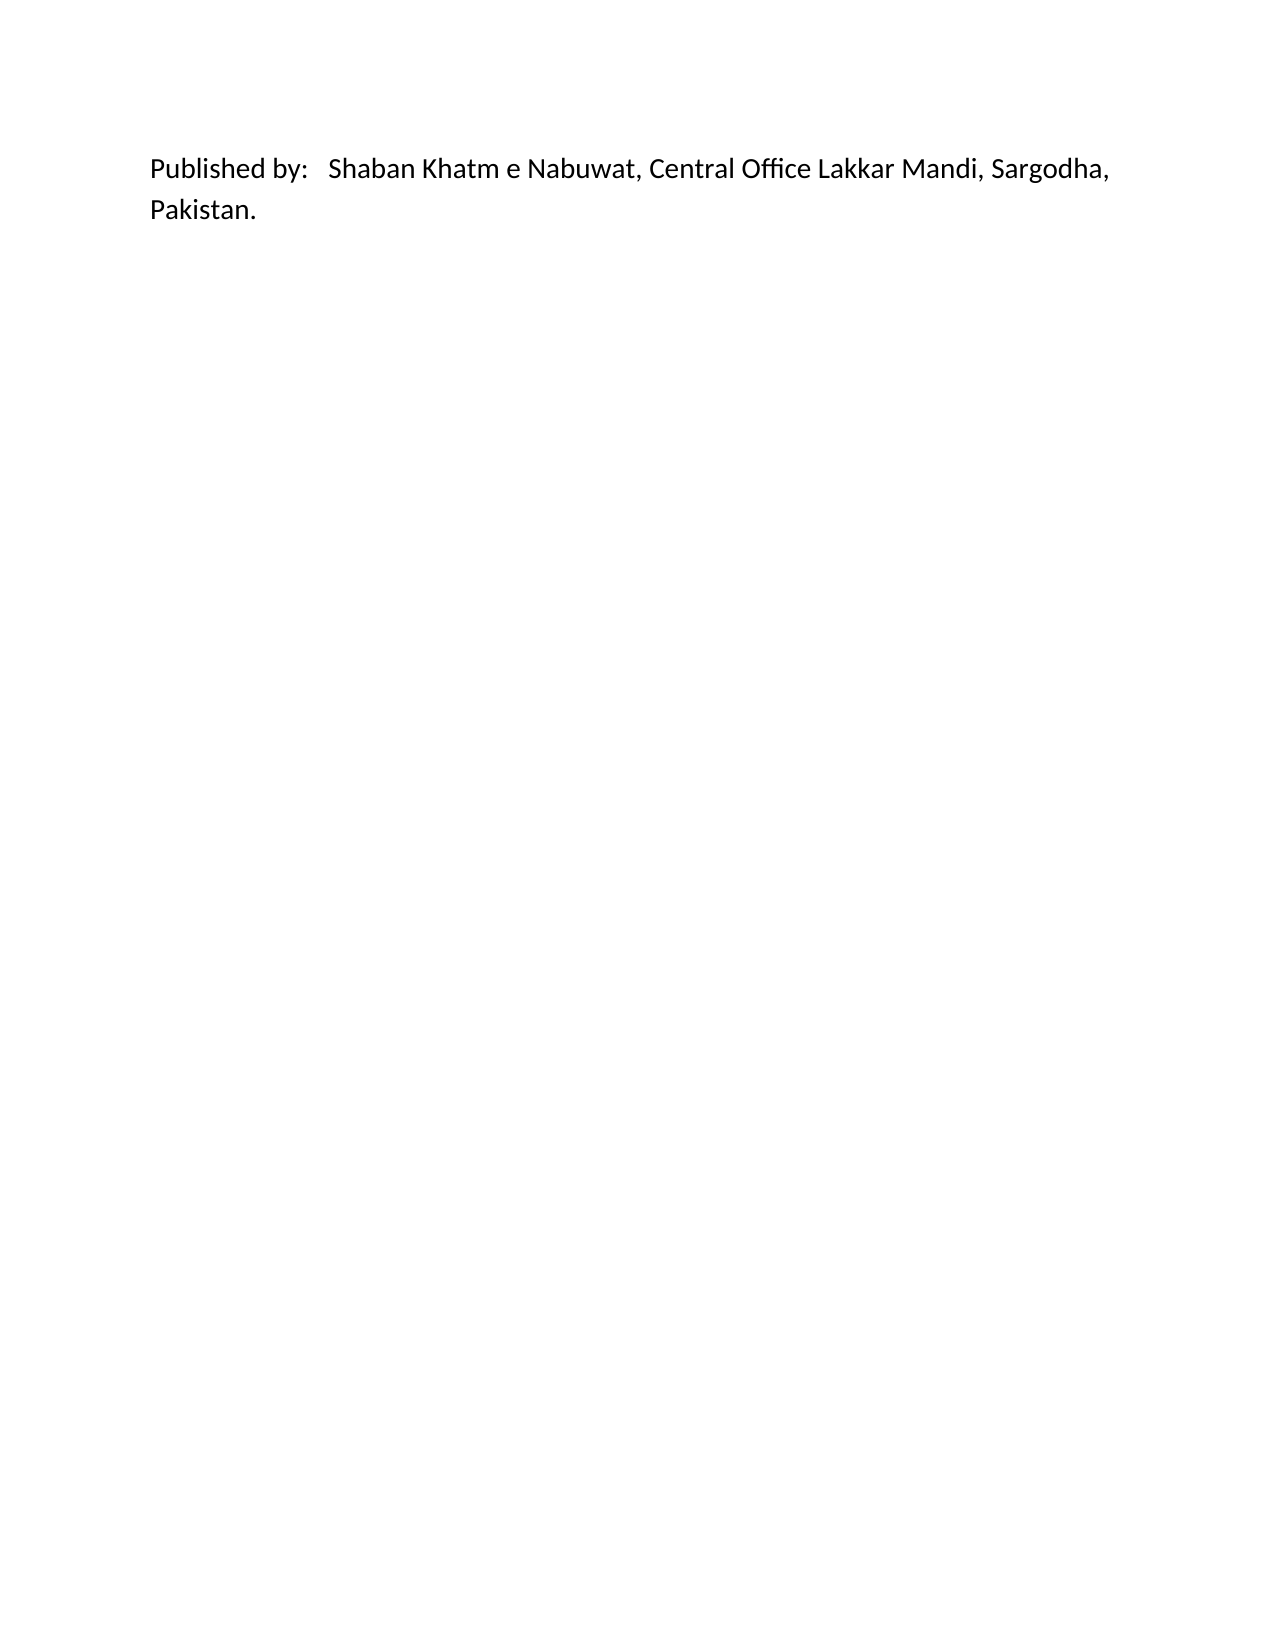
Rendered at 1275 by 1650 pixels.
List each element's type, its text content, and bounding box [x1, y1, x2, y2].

text Published by: Shaban Khatm e Nabuwat, Central Office Lakkar Mandi, Sargodha, Pakistan. [150, 150, 1125, 227]
